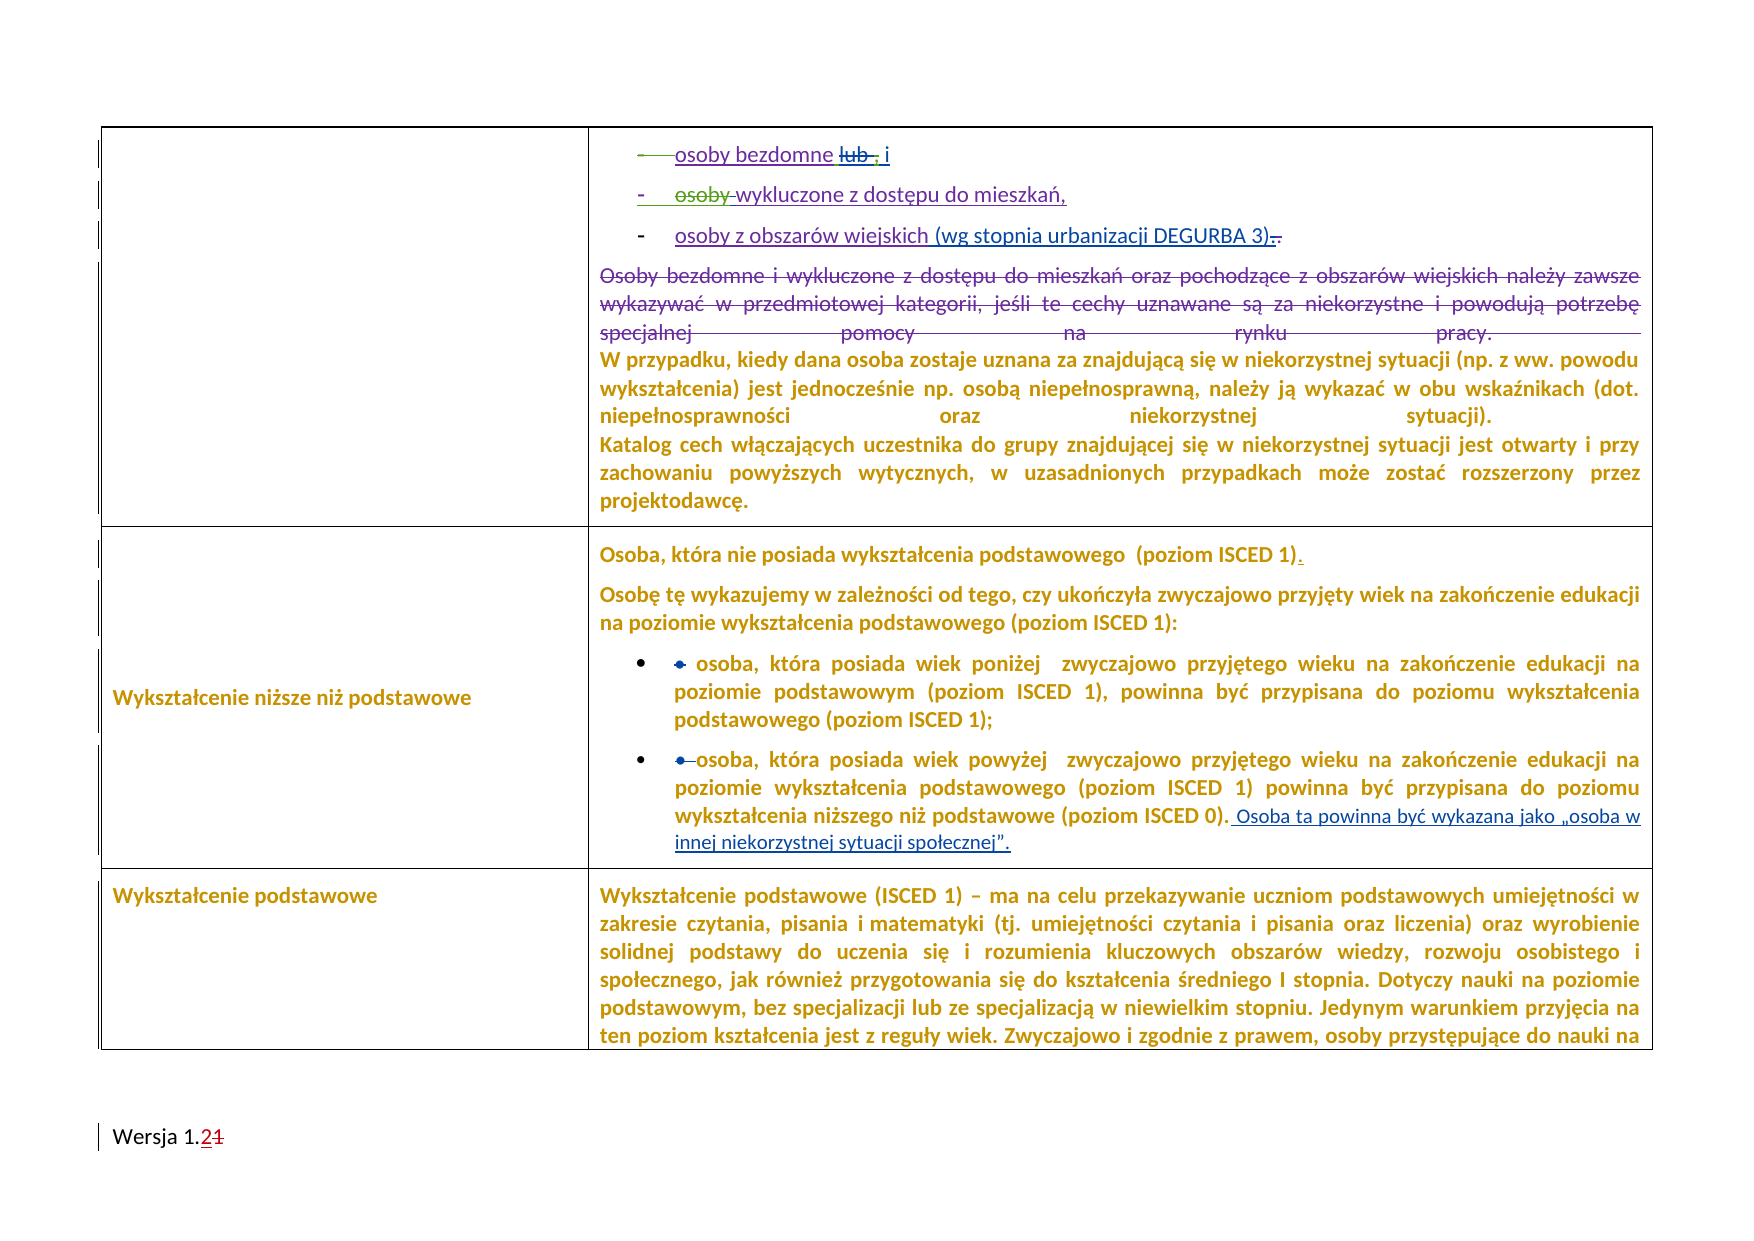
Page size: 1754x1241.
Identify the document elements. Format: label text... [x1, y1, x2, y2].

table_cell Wykształcenie niższe niż podstawowe [102, 527, 588, 867]
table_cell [589, 128, 1652, 526]
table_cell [102, 128, 588, 526]
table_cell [589, 869, 1652, 1049]
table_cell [102, 869, 588, 1049]
table_cell Osoba, która nie posiada wykształcenia podstawowego (poziom ISCED 1) Osobę tę wykazujemy w zależności od tego, czy ukończyła zwyczajowo przyjęty wiek na zakończenie edukacji na poziomie wykształcenia podstawowego (poziom ISCED 1): osoba, która posiada wiek poniżej zwyczajowo przyjętego wieku na zakończenie edukacji na poziomie podstawowym (poziom ISCED 1), powinna być przypisana do poziomu wykształcenia podstawowego (poziom ISCED 1); osoba, która posiada wiek powyżej zwyczajowo przyjętego wieku na zakończenie edukacji na poziomie wykształcenia podstawowego (poziom ISCED 1) powinna być przypisana do poziomu wykształcenia niższego niż podstawowe (poziom ISCED 0). [589, 527, 1652, 867]
